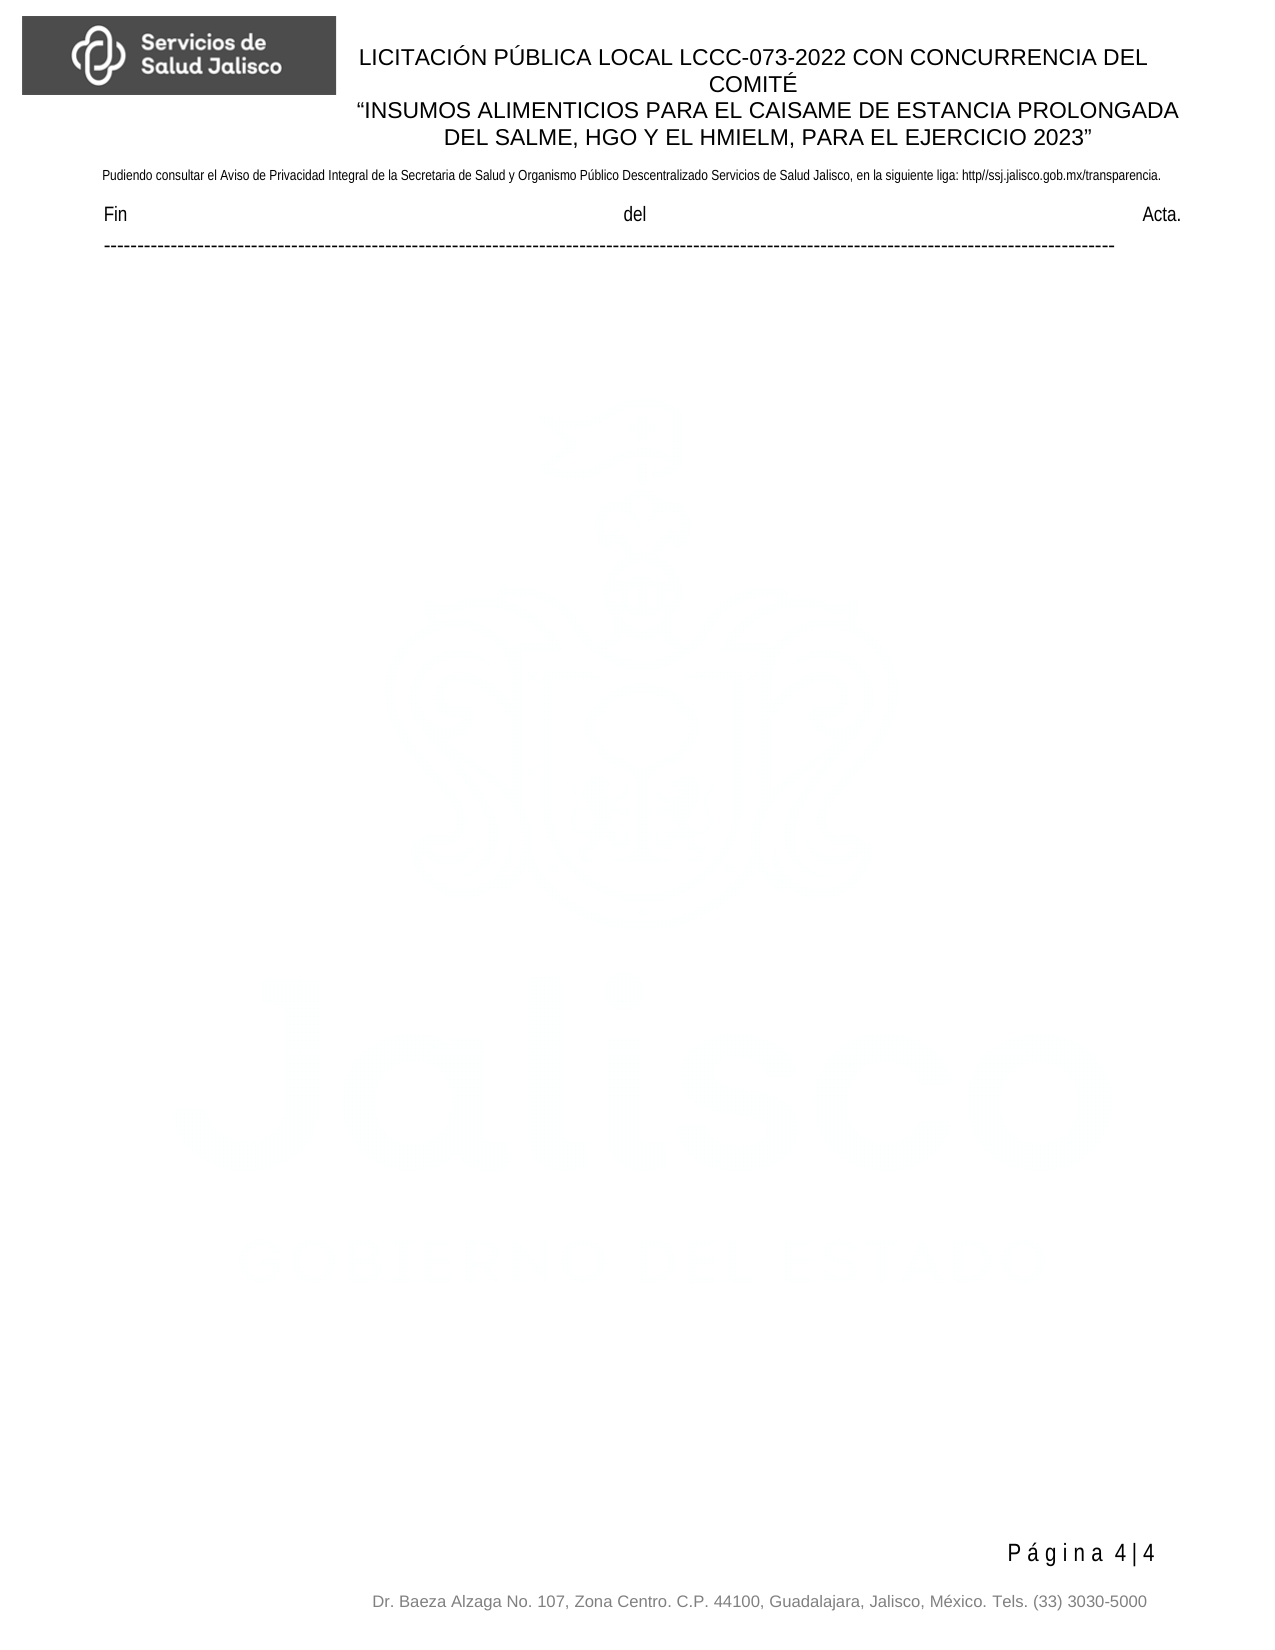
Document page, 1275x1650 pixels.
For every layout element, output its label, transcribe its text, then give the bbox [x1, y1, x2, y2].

text Pudiendo consultar el Aviso de Privacidad Integral de la Secretaria de Salud y Organismo Público Descentralizado Servicios de Salud Jalisco, en la siguiente liga: http//ssj.jalisco.gob.mx/transparencia. [89, 167, 1181, 183]
text Fin del Acta. ------------------------------------------------------------------------------------------------------------------------------------------------------- [103, 202, 1181, 259]
picture [22, 16, 337, 95]
